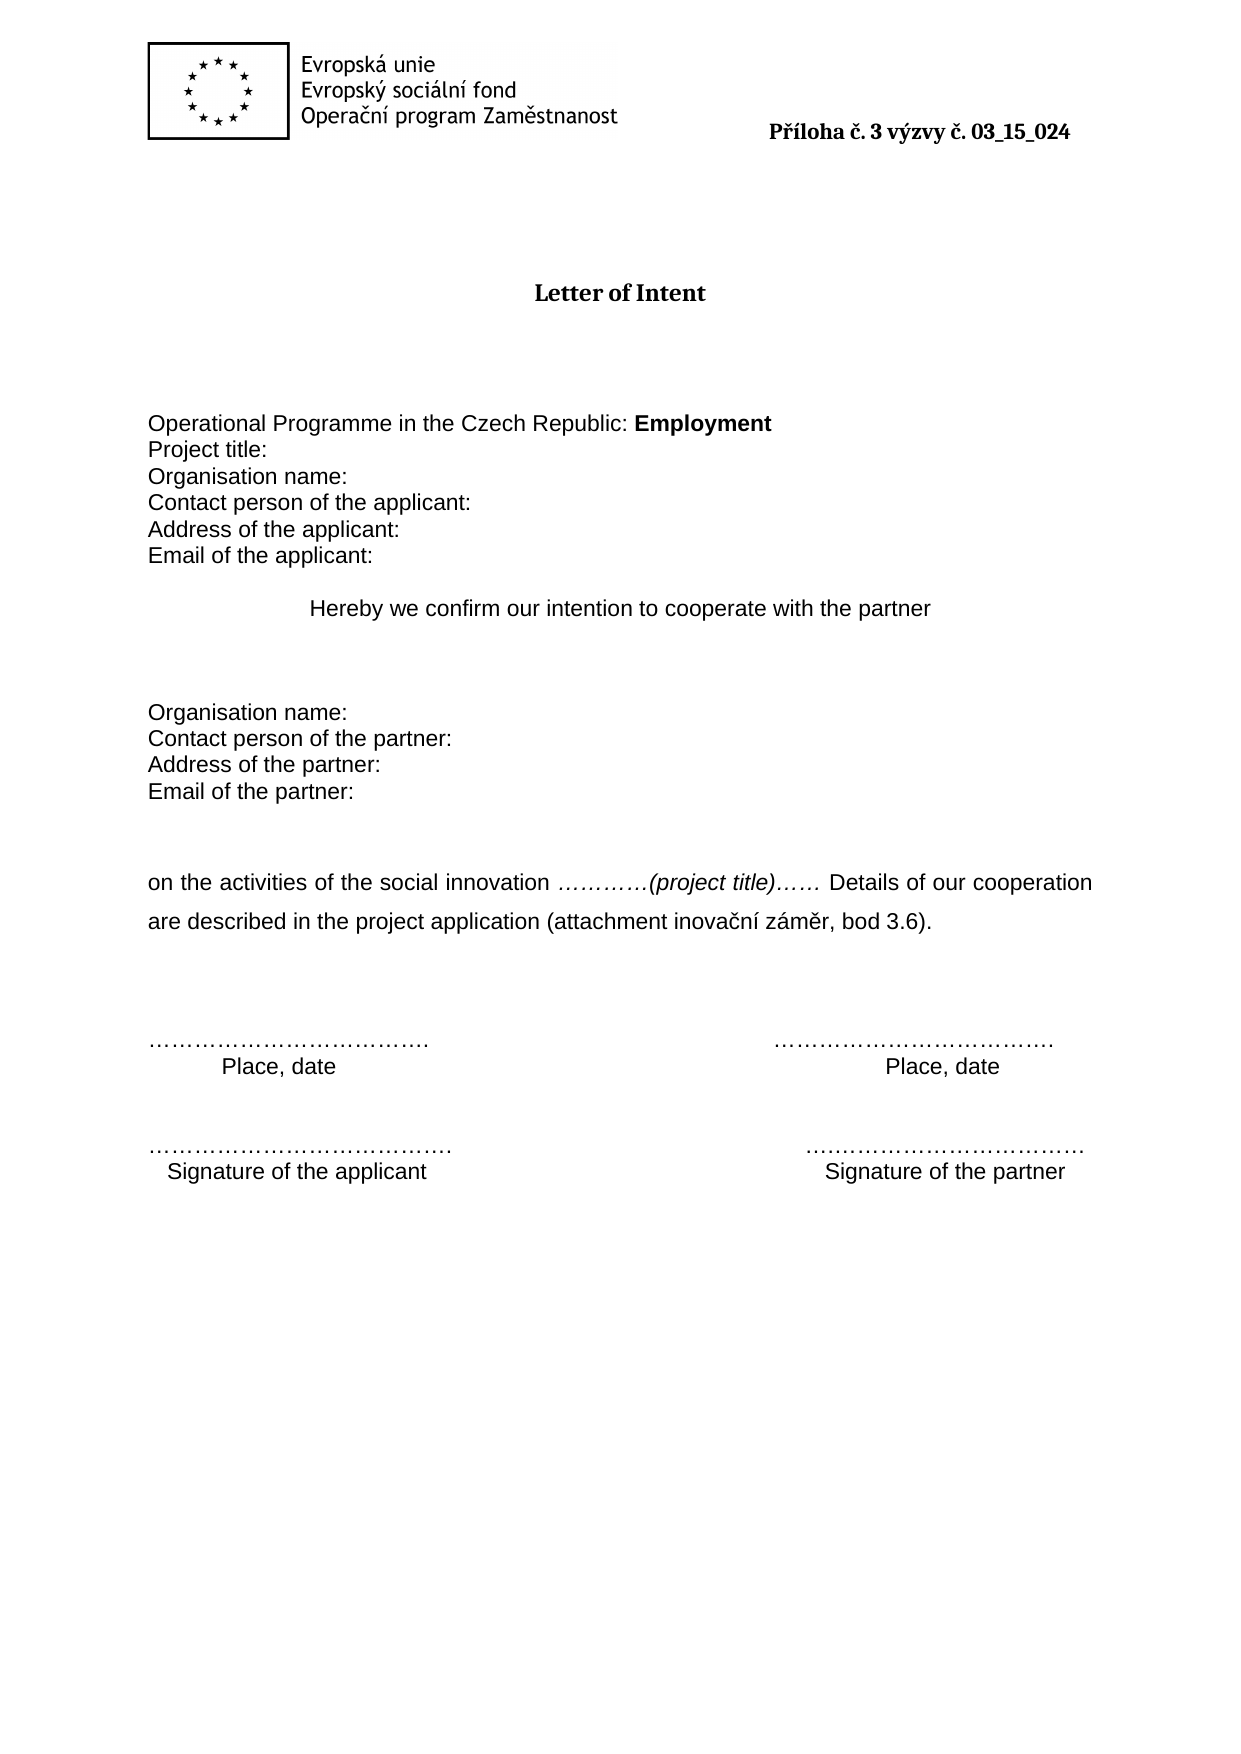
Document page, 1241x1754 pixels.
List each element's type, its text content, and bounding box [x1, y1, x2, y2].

text Contact person of the partner: [148, 725, 1093, 751]
text Operational Programme in the Czech Republic: Employment [148, 410, 1093, 436]
text …………………………………. ….…………………………… [148, 1132, 1093, 1158]
text Place, date Place, date [148, 1053, 1093, 1079]
text ………………………………. ………………………………. [148, 1026, 1093, 1053]
subtitle Letter of Intent [148, 279, 1093, 307]
text Address of the applicant: [148, 516, 1093, 542]
text Project title: [148, 436, 1093, 463]
picture [147, 42, 618, 140]
text Contact person of the applicant: [148, 489, 1093, 516]
text Signature of the applicant Signature of the partner [148, 1158, 1093, 1184]
text Organisation name: [148, 699, 1093, 725]
text Email of the applicant: [148, 542, 1093, 568]
text Address of the partner: [148, 751, 1093, 778]
text Email of the partner: [148, 778, 1093, 804]
text Hereby we confirm our intention to cooperate with the partner [148, 594, 1093, 621]
text on the activities of the social innovation …………(project title)…… Details of our cooperation are described in the project application (attachment inovační záměr, bod 3.6). [148, 868, 1093, 934]
text Organisation name: [148, 463, 1093, 489]
